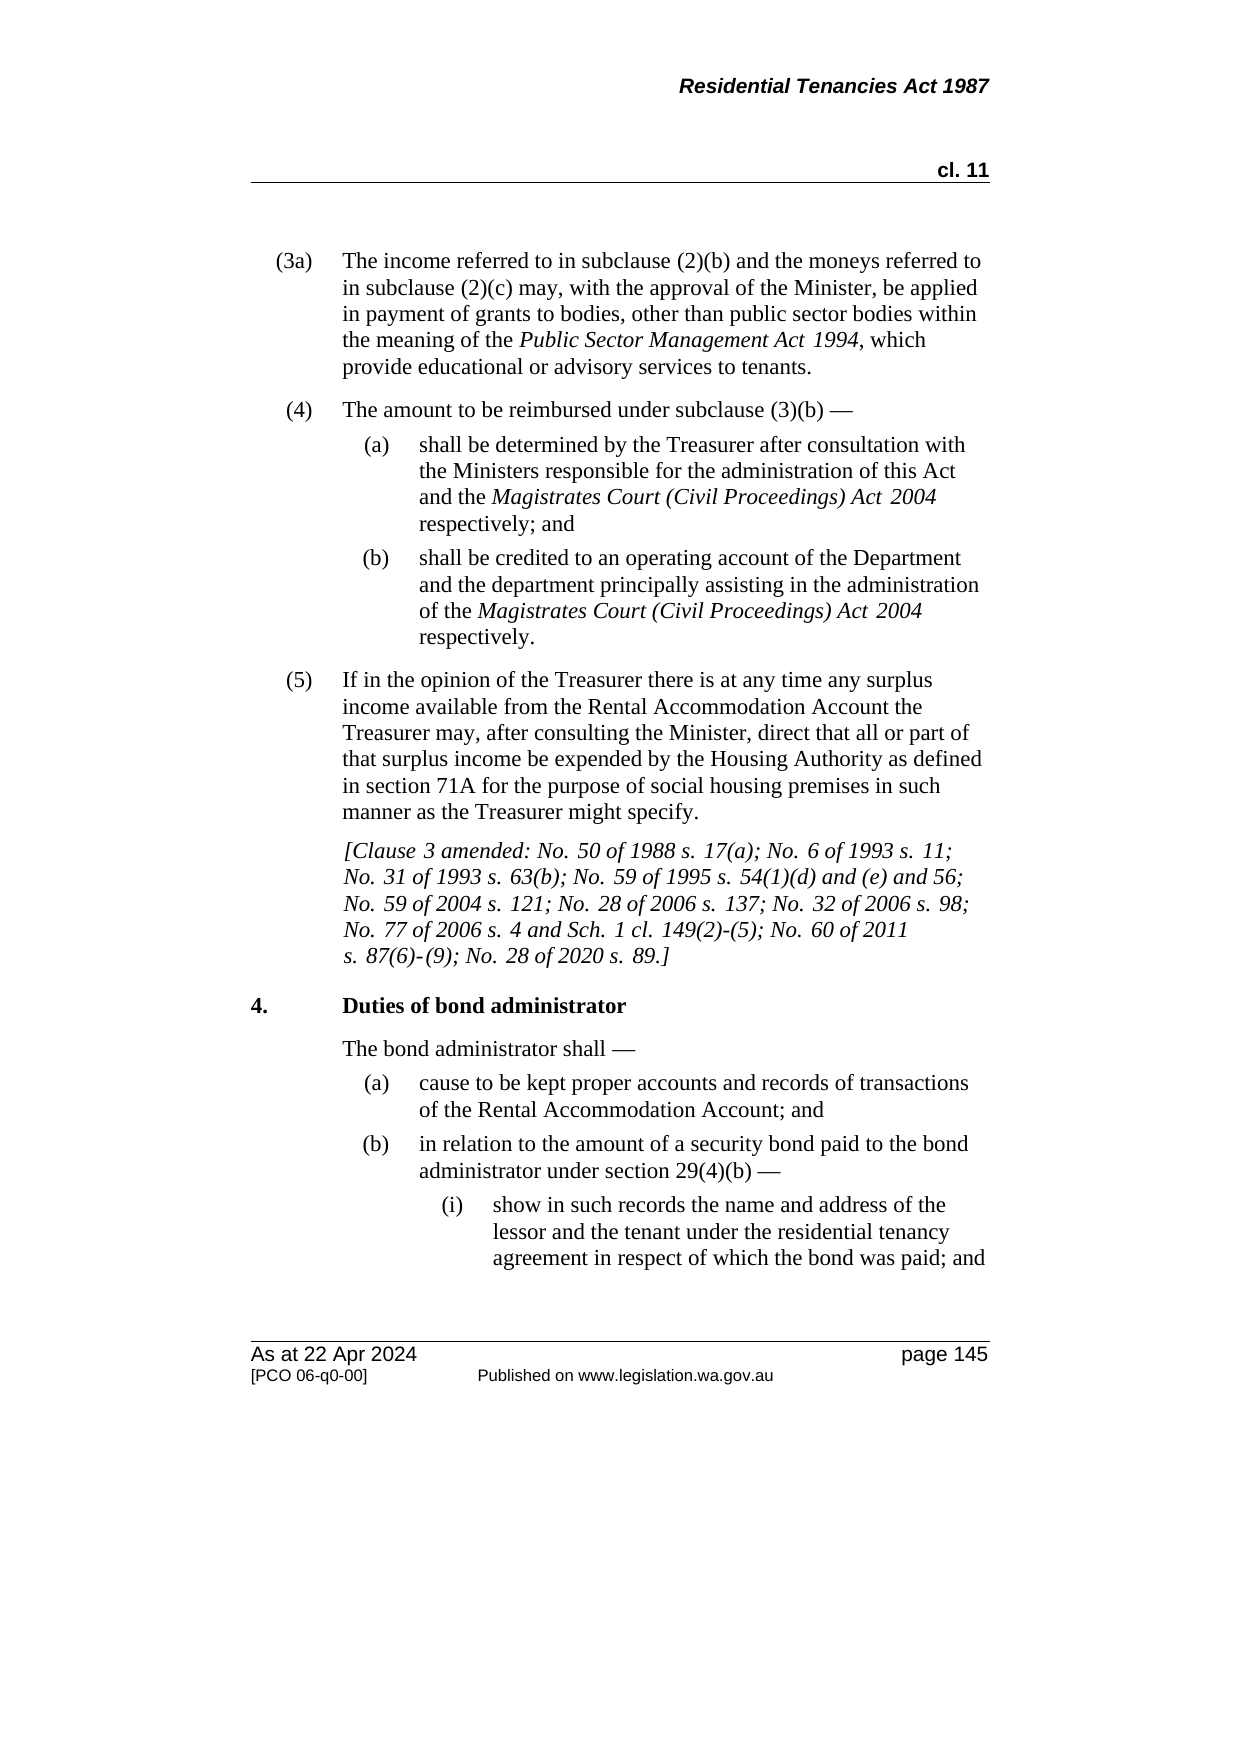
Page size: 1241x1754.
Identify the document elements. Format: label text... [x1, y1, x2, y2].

text (b) in relation to the amount of a security bond paid to the bond administrator under section 29(4)(b) — [251, 1131, 990, 1183]
text (i) show in such records the name and address of the lessor and the tenant under the residential tenancy agreement in respect of which the bond was paid; and [251, 1192, 990, 1271]
text (4) The amount to be reimbursed under subclause (3)(b) — [251, 396, 990, 422]
text (a) shall be determined by the Treasurer after consultation with the Ministers responsible for the administration of this Act and the Magistrates Court (Civil Proceedings) Act 2004 respectively; and [251, 431, 990, 536]
text (a) cause to be kept proper accounts and records of transactions of the Rental Accommodation Account; and [251, 1069, 990, 1122]
subtitle 4. Duties of bond administrator [251, 992, 990, 1018]
text The bond administrator shall — [251, 1035, 990, 1061]
text (5) If in the opinion of the Treasurer there is at any time any surplus income available from the Rental Accommodation Account the Treasurer may, after consulting the Minister, direct that all or part of that surplus income be expended by the Housing Authority as defined in section 71A for the purpose of social housing premises in such manner as the Treasurer might specify. [251, 666, 990, 824]
text (b) shall be credited to an operating account of the Department and the department principally assisting in the administration of the Magistrates Court (Civil Proceedings) Act 2004 respectively. [251, 544, 990, 650]
text [Clause 3 amended: No. 50 of 1988 s. 17(a); No. 6 of 1993 s. 11; No. 31 of 1993 s. 63(b); No. 59 of 1995 s. 54(1)(d) and (e) and 56; No. 59 of 2004 s. 121; No. 28 of 2006 s. 137; No. 32 of 2006 s. 98; No. 77 of 2006 s. 4 and Sch. 1 cl. 149(2)-(5); No. 60 of 2011 s. 87(6)-(9); No. 28 of 2020 s. 89.] [251, 837, 990, 969]
text (3a) The income referred to in subclause (2)(b) and the moneys referred to in subclause (2)(c) may, with the approval of the Minister, be applied in payment of grants to bodies, other than public sector bodies within the meaning of the Public Sector Management Act 1994, which provide educational or advisory services to tenants. [251, 247, 990, 379]
